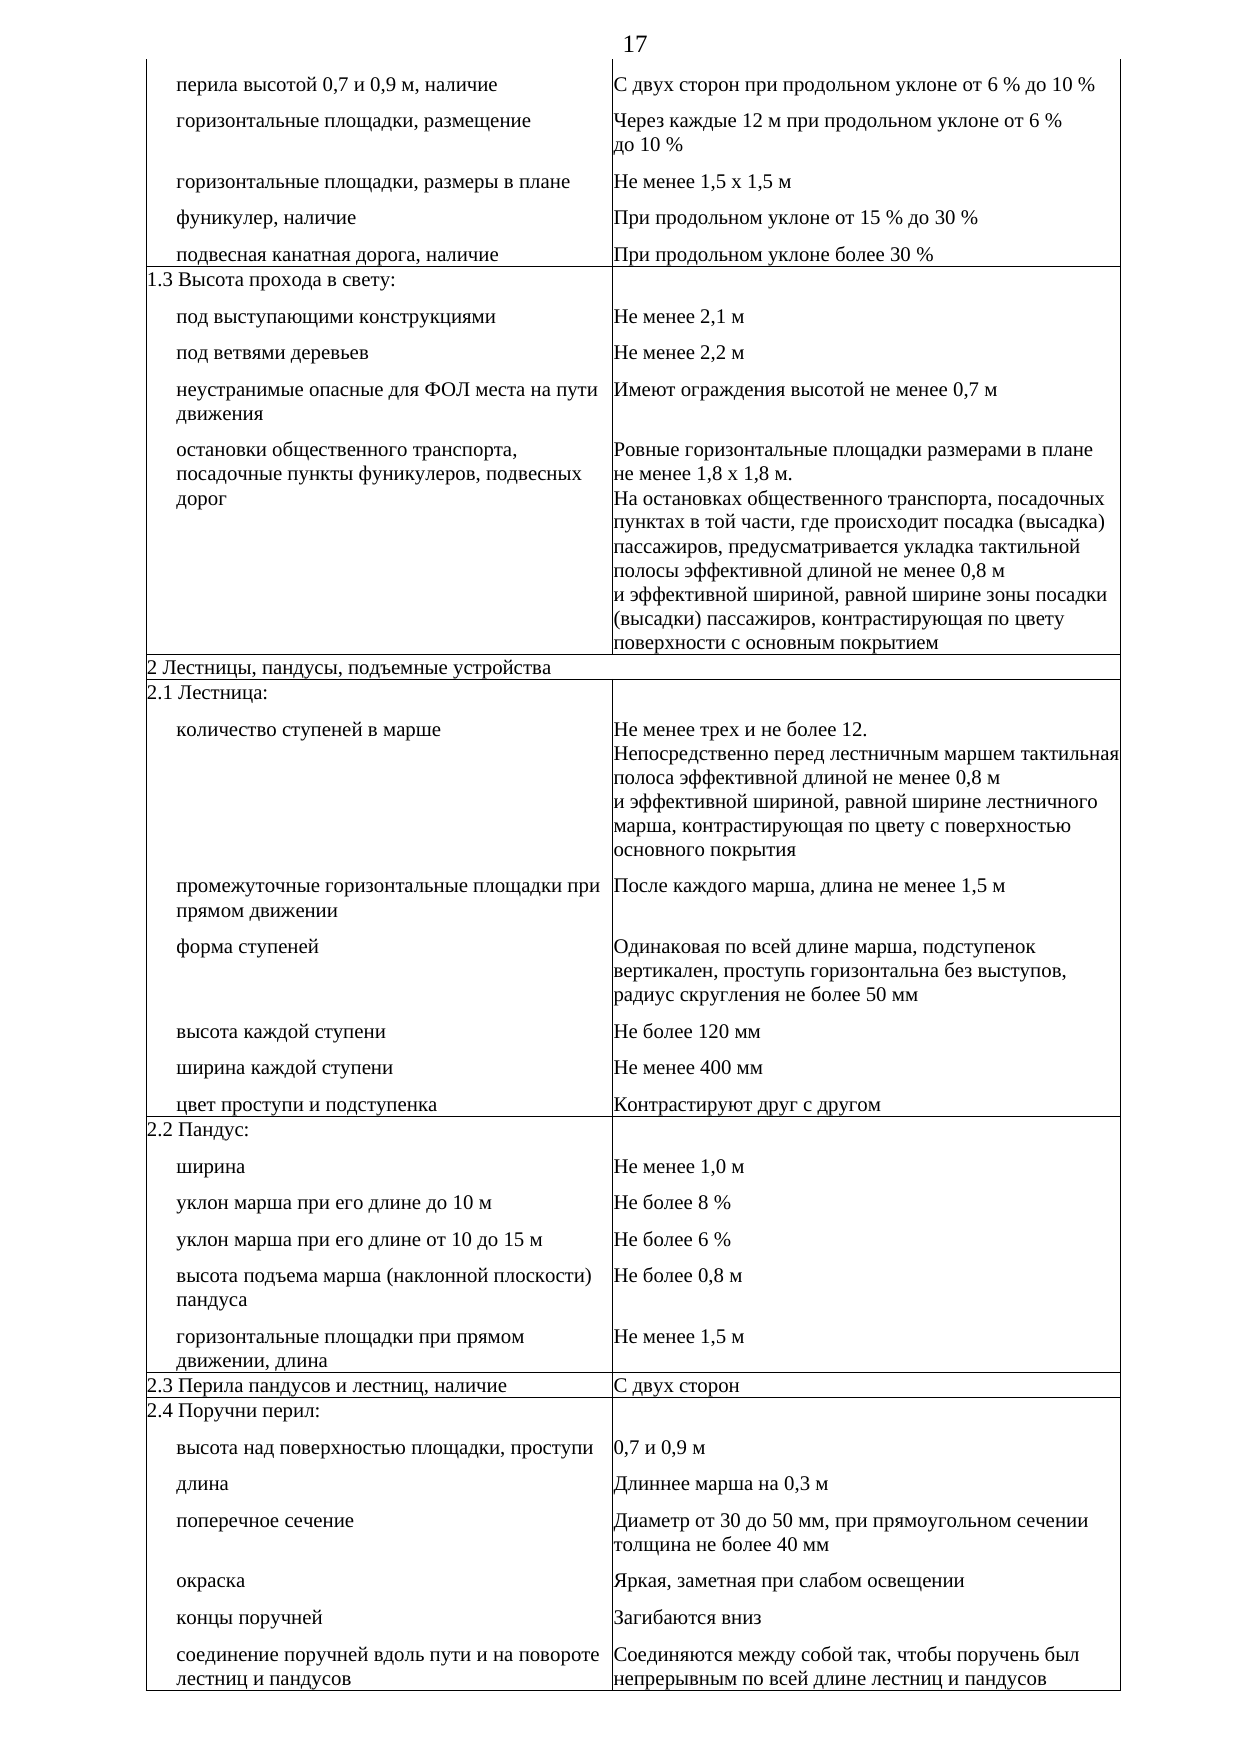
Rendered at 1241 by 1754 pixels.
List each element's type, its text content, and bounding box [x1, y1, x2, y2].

table_cell Соединяются между собой так, чтобы поручень был непрерывным по всей длине лестниц и пандусов [613, 1629, 1120, 1690]
table_cell 0,7 и 0,9 м [613, 1422, 1120, 1459]
table_cell При продольном уклоне более 30 % [613, 229, 1120, 266]
table_cell Длиннее марша на 0,3 м [613, 1459, 1120, 1495]
table_cell Одинаковая по всей длине марша, подступенок вертикален, проступь горизонтальна без выступов, радиус скругления не более 50 мм [613, 922, 1120, 1006]
table_cell соединение поручней вдоль пути и на повороте лестниц и пандусов [147, 1629, 612, 1690]
table_cell перила высотой 0,7 и 0,9 м, наличие [147, 59, 612, 96]
table_cell Контрастируют друг с другом [613, 1079, 1120, 1116]
table_cell горизонтальные площадки при прямом движении, длина [147, 1311, 612, 1372]
table_cell 1.3 Высота прохода в свету: [147, 267, 612, 291]
table_cell высота подъема марша (наклонной плоскости) пандуса [147, 1251, 612, 1311]
table_cell Яркая, заметная при слабом освещении [613, 1556, 1120, 1592]
table_cell горизонтальные площадки, размещение [147, 96, 612, 156]
table_cell Не менее 400 мм [613, 1043, 1120, 1079]
table_cell Не менее 2,2 м [613, 328, 1120, 364]
table_cell Имеют ограждения высотой не менее 0,7 м [613, 364, 1120, 425]
table_cell [613, 267, 1120, 291]
table_cell уклон марша при его длине до 10 м [147, 1178, 612, 1214]
table_cell горизонтальные площадки, размеры в плане [147, 156, 612, 193]
table_cell высота каждой ступени [147, 1006, 612, 1043]
table_cell подвесная канатная дорога, наличие [147, 229, 612, 266]
table_cell При продольном уклоне от 15 % до 30 % [613, 193, 1120, 229]
table_cell Ровные горизонтальные площадки размерами в плане не менее 1,8 x 1,8 м. На остановках общественного транспорта, посадочных пунктах в той части, где происходит посадка (высадка) пассажиров, предусматривается укладка тактильной полосы эффективной длиной не менее 0,8 м и эффективной шириной, равной ширине зоны посадки (высадки) пассажиров, контрастирующая по цвету поверхности с основным покрытием [613, 425, 1120, 654]
table_cell [613, 680, 1120, 704]
table_cell под выступающими конструкциями [147, 291, 612, 328]
table_cell Через каждые 12 м при продольном уклоне от 6 % до 10 % [613, 96, 1120, 156]
table_cell Загибаются вниз [613, 1593, 1120, 1629]
table_cell Не более 6 % [613, 1214, 1120, 1251]
table_cell промежуточные горизонтальные площадки при прямом движении [147, 861, 612, 922]
table_cell Не менее 1,5 м [613, 1311, 1120, 1372]
table_cell ширина каждой ступени [147, 1043, 612, 1079]
table_cell 2.3 Перила пандусов и лестниц, наличие [147, 1373, 612, 1397]
table_cell высота над поверхностью площадки, проступи [147, 1422, 612, 1459]
table_cell фуникулер, наличие [147, 193, 612, 229]
table_cell концы поручней [147, 1593, 612, 1629]
table_cell 2.4 Поручни перил: [147, 1398, 612, 1422]
table_cell Не более 120 мм [613, 1006, 1120, 1043]
table_cell Не менее 2,1 м [613, 291, 1120, 328]
table_cell 2 Лестницы, пандусы, подъемные устройства [147, 655, 1120, 679]
table_cell ширина [147, 1141, 612, 1178]
table_cell [613, 1398, 1120, 1422]
table_cell После каждого марша, длина не менее 1,5 м [613, 861, 1120, 922]
table_cell цвет проступи и подступенка [147, 1079, 612, 1116]
table_cell С двух сторон при продольном уклоне от 6 % до 10 % [613, 59, 1120, 96]
table_cell форма ступеней [147, 922, 612, 1006]
table_cell Не более 8 % [613, 1178, 1120, 1214]
table_cell уклон марша при его длине от 10 до 15 м [147, 1214, 612, 1251]
table_cell Не более 0,8 м [613, 1251, 1120, 1311]
table_cell Не менее 1,5 x 1,5 м [613, 156, 1120, 193]
table_cell Не менее трех и не более 12. Непосредственно перед лестничным маршем тактильная полоса эффективной длиной не менее 0,8 м и эффективной шириной, равной ширине лестничного марша, контрастирующая по цвету с поверхностью основного покрытия [613, 704, 1120, 861]
table_cell [613, 1117, 1120, 1141]
table_cell 2.1 Лестница: [147, 680, 612, 704]
table_cell Не менее 1,0 м [613, 1141, 1120, 1178]
table_cell поперечное сечение [147, 1495, 612, 1556]
table_cell остановки общественного транспорта, посадочные пункты фуникулеров, подвесных дорог [147, 425, 612, 654]
table_cell под ветвями деревьев [147, 328, 612, 364]
table_cell количество ступеней в марше [147, 704, 612, 861]
table_cell 2.2 Пандус: [147, 1117, 612, 1141]
table_cell неустранимые опасные для ФОЛ места на пути движения [147, 364, 612, 425]
table_cell Диаметр от 30 до 50 мм, при прямоугольном сечении толщина не более 40 мм [613, 1495, 1120, 1556]
table_cell С двух сторон [613, 1373, 1120, 1397]
table_cell окраска [147, 1556, 612, 1592]
table_cell длина [147, 1459, 612, 1495]
